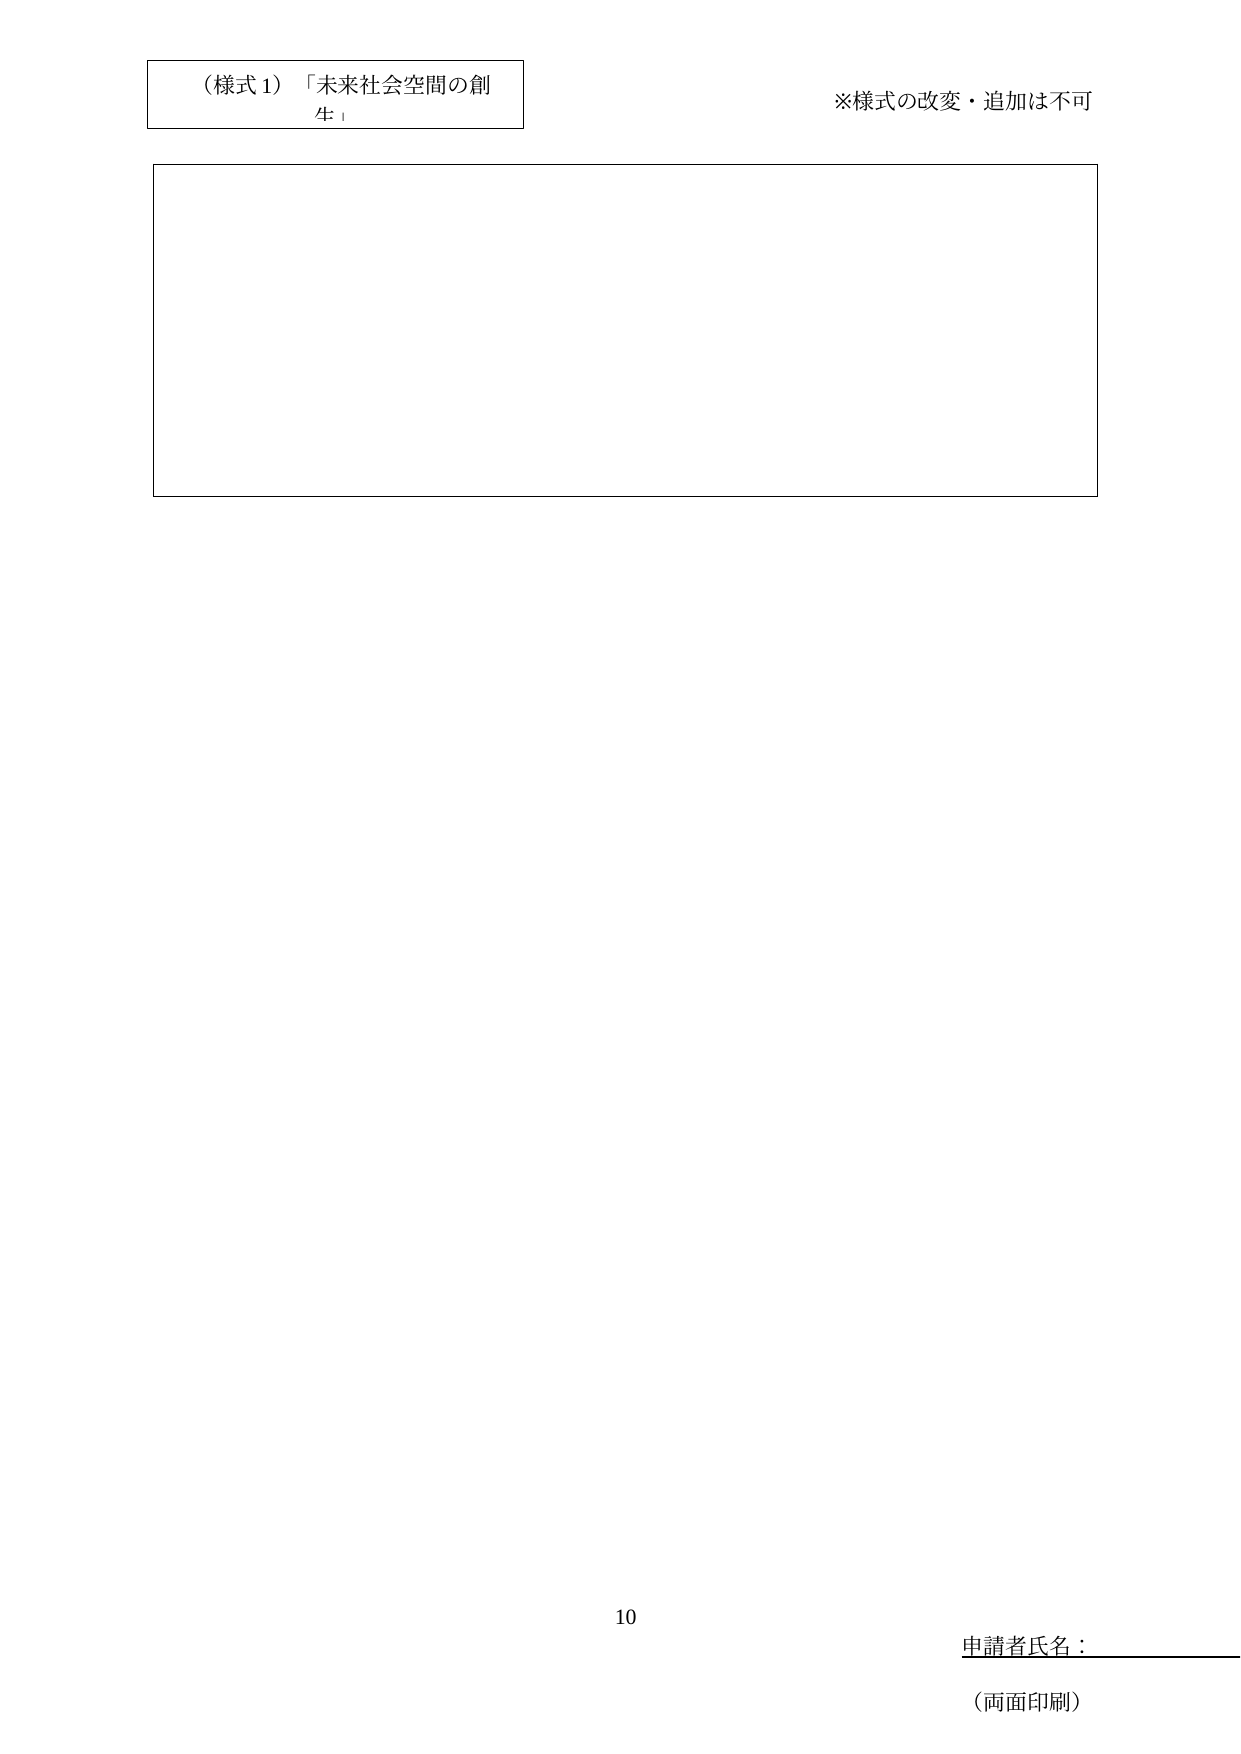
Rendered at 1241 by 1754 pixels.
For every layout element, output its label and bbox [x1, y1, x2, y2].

table_header [154, 165, 1097, 496]
